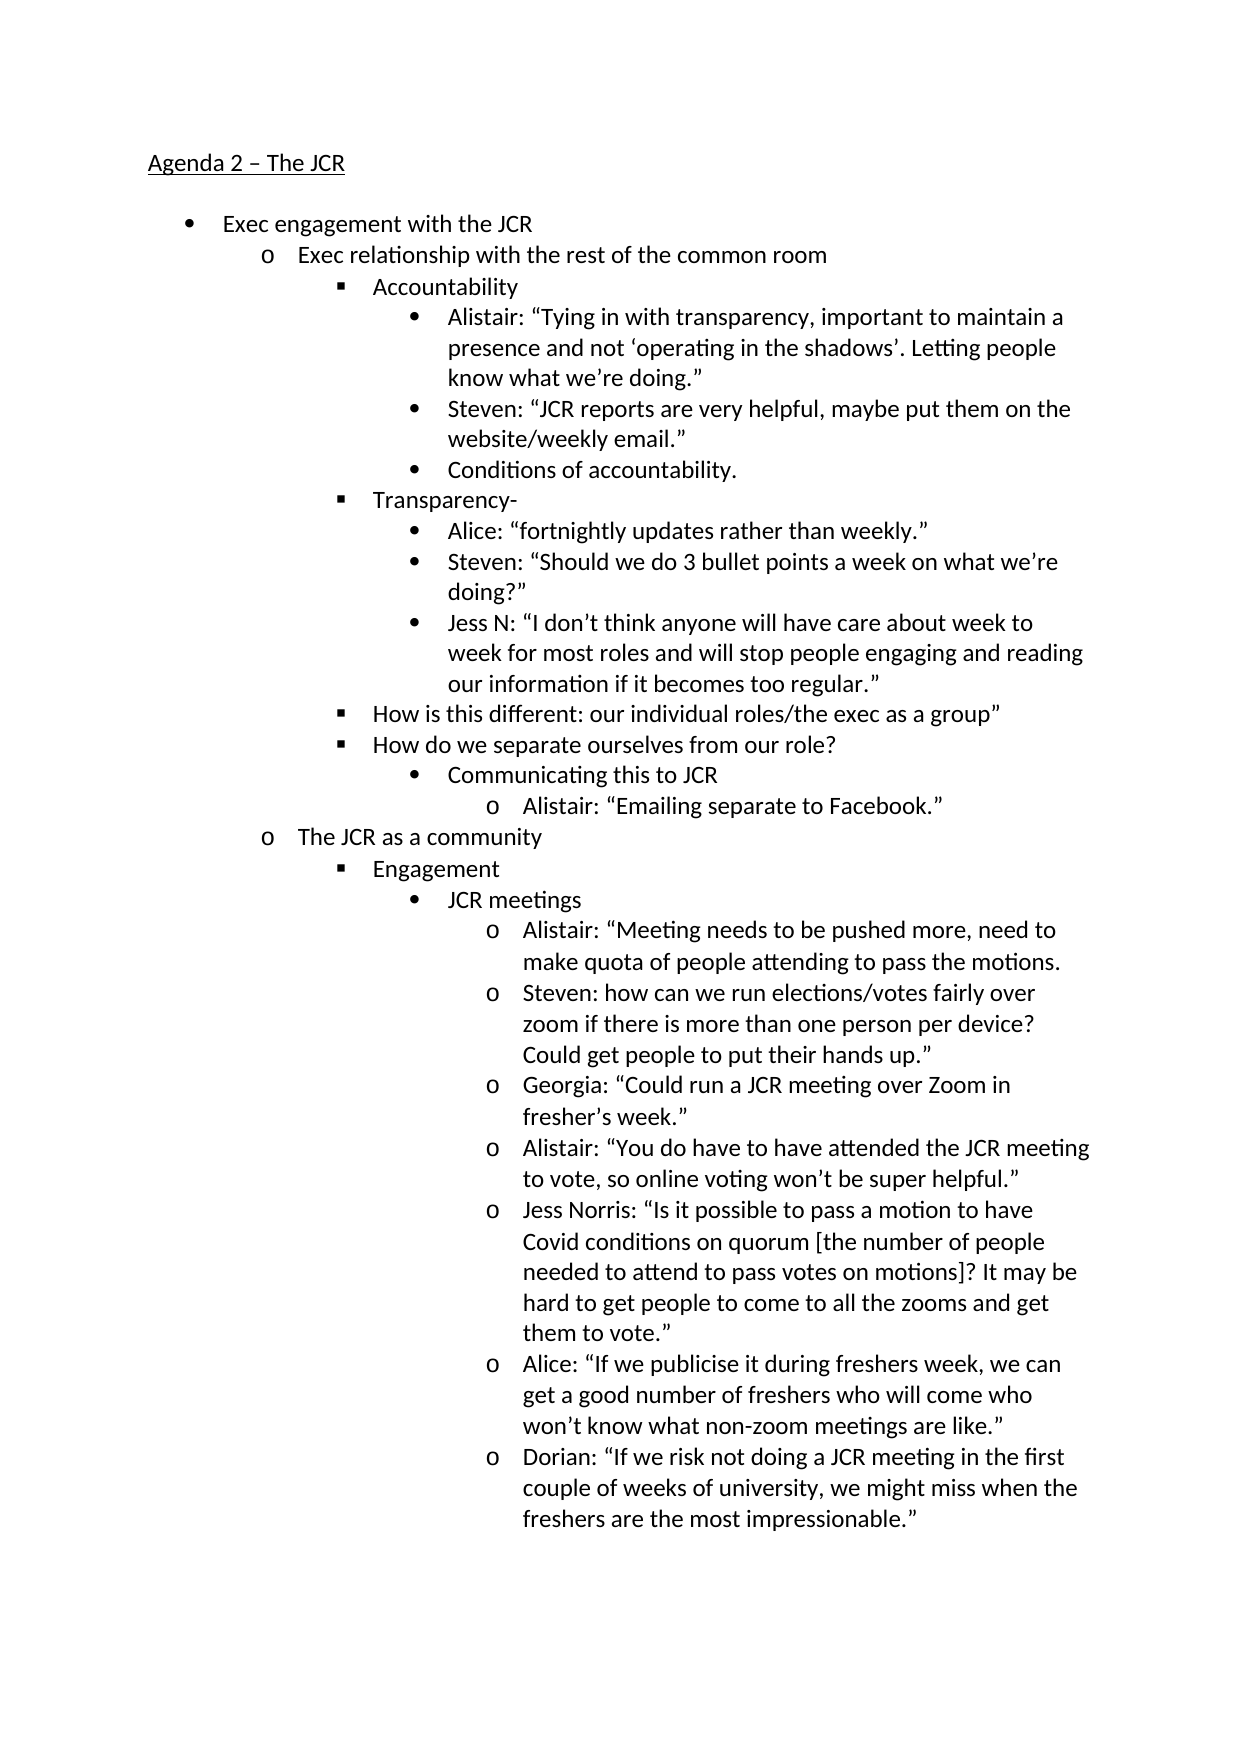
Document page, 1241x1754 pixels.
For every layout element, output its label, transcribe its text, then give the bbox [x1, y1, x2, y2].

list Dorian: “If we risk not doing a JCR meeting in the first couple of weeks of university, we might miss when the freshers are the most impressionable.” [485, 1441, 1093, 1533]
list Conditions of accountability. [410, 454, 1093, 484]
list Alice: “If we publicise it during freshers week, we can get a good number of freshers who will come who won’t know what non-zoom meetings are like.” [485, 1348, 1093, 1441]
list The JCR as a community [260, 822, 1093, 853]
list Jess N: “I don’t think anyone will have care about week to week for most roles and will stop people engaging and reading our information if it becomes too regular.” [410, 607, 1093, 698]
list Alistair: “Emailing separate to Facebook.” [485, 790, 1093, 822]
list Steven: how can we run elections/votes fairly over zoom if there is more than one person per device? Could get people to put their hands up.” [485, 977, 1093, 1069]
list Alice: “fortnightly updates rather than weekly.” [410, 515, 1093, 546]
list Alistair: “Meeting needs to be pushed more, need to make quota of people attending to pass the motions. [485, 914, 1093, 977]
list Exec relationship with the rest of the common room [260, 239, 1093, 271]
list Engagement [335, 853, 1093, 884]
list How is this different: our individual roles/the exec as a group” [335, 698, 1093, 729]
list Communicating this to JCR [410, 759, 1093, 790]
text Agenda 2 – The JCR [148, 148, 1093, 178]
list Transparency- [335, 484, 1093, 515]
list Jess Norris: “Is it possible to pass a motion to have Covid conditions on quorum [the number of people needed to attend to pass votes on motions]? It may be hard to get people to come to all the zooms and get them to vote.” [485, 1194, 1093, 1348]
list Alistair: “You do have to have attended the JCR meeting to vote, so online voting won’t be super helpful.” [485, 1132, 1093, 1194]
list Steven: “Should we do 3 bullet points a week on what we’re doing?” [410, 546, 1093, 607]
list Steven: “JCR reports are very helpful, maybe put them on the website/weekly email.” [410, 393, 1093, 454]
list JCR meetings [410, 884, 1093, 914]
list Alistair: “Tying in with transparency, important to maintain a presence and not ‘operating in the shadows’. Letting people know what we’re doing.” [410, 301, 1093, 393]
list Georgia: “Could run a JCR meeting over Zoom in fresher’s week.” [485, 1069, 1093, 1132]
list How do we separate ourselves from our role? [335, 729, 1093, 759]
list Accountability [335, 271, 1093, 301]
list Exec engagement with the JCR [185, 209, 1093, 239]
